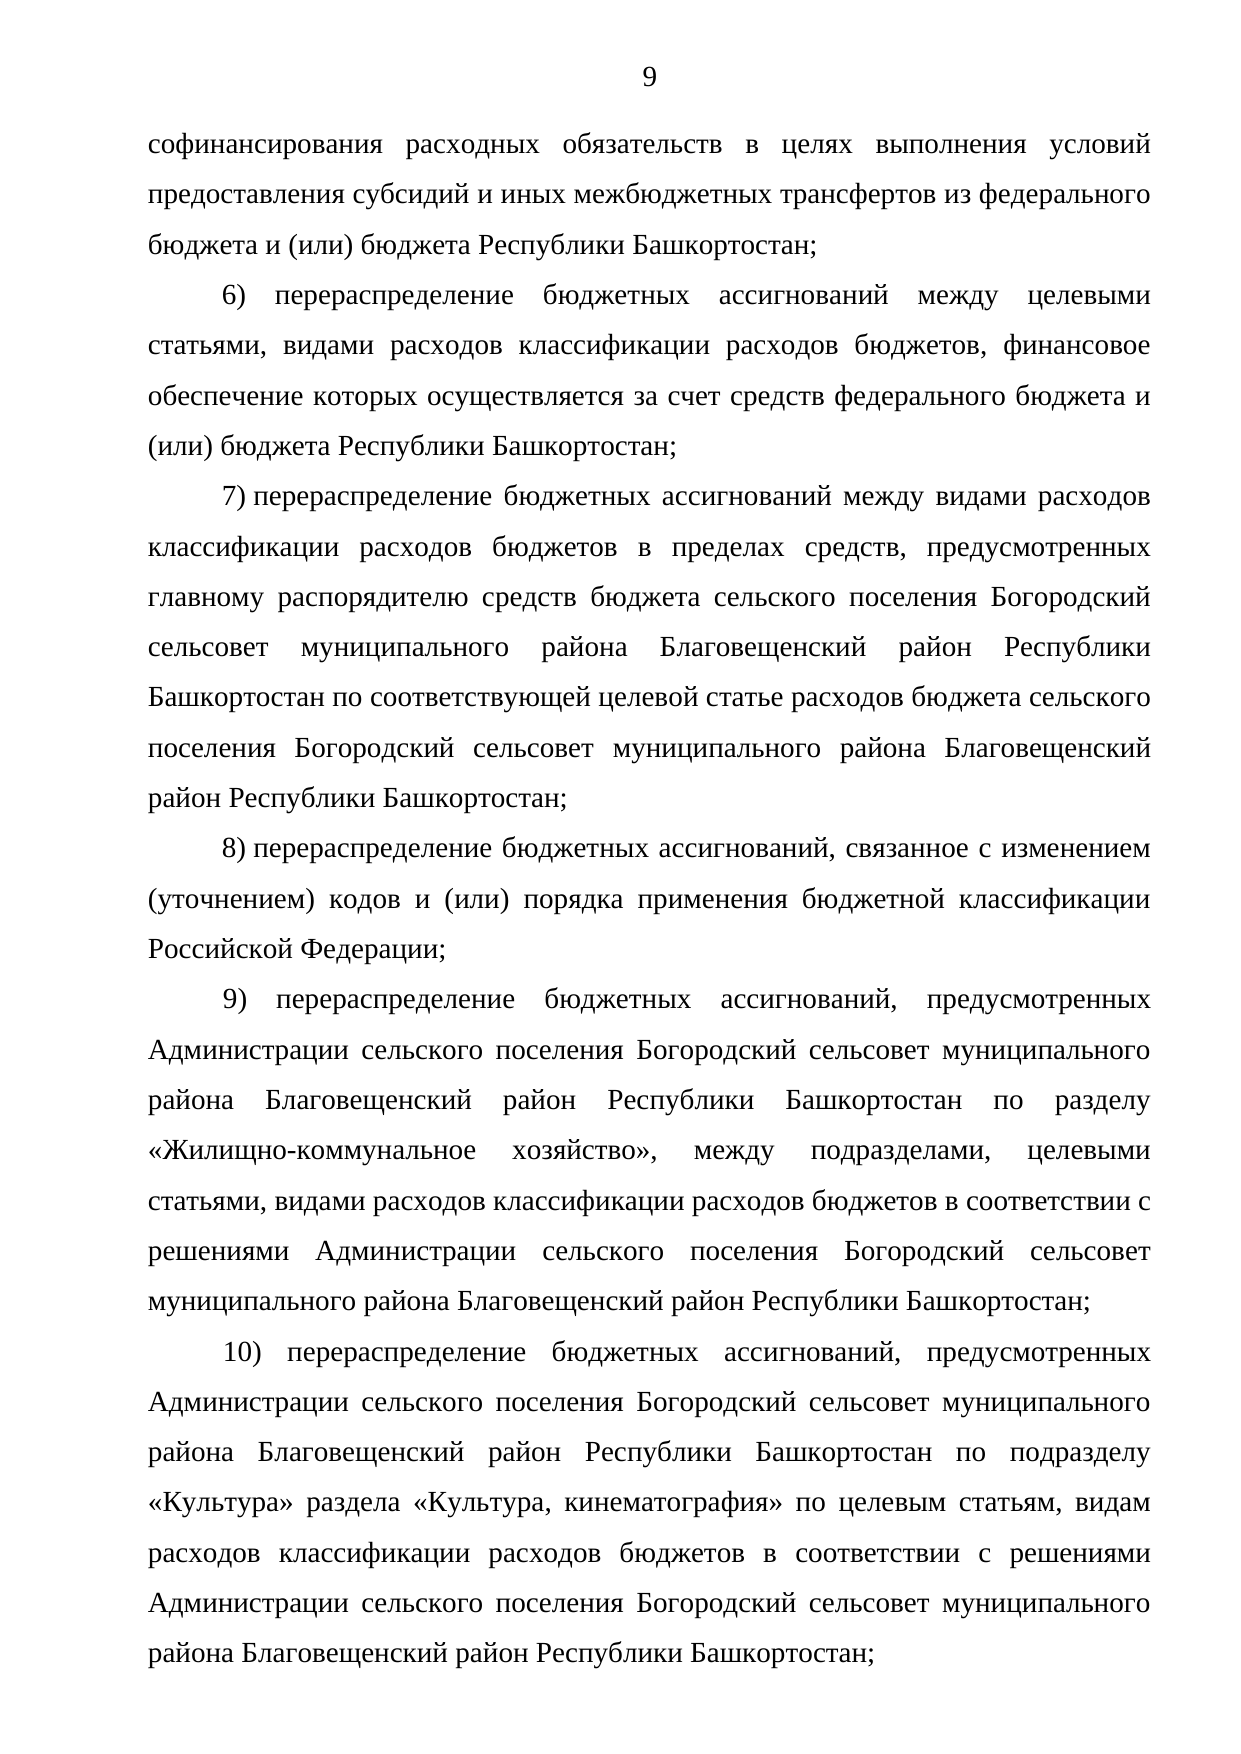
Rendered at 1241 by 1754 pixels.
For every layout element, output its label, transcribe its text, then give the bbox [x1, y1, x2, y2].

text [148, 126, 1152, 260]
text 9) перераспределение бюджетных ассигнований, предусмотренных Администрации сельского поселения Богородский сельсовет муниципального района Благовещенский район Республики Башкортостан по разделу «Жилищно-коммунальное хозяйство», между подразделами, целевыми статьями, видами расходов классификации расходов бюджетов в соответствии с решениями Администрации сельского поселения Богородский сельсовет муниципального района Благовещенский район Республики Башкортостан; [148, 981, 1152, 1317]
text 6) перераспределение бюджетных ассигнований между целевыми статьями, видами расходов классификации расходов бюджетов, финансовое обеспечение которых осуществляется за счет средств федерального бюджета и (или) бюджета Республики Башкортостан; [148, 277, 1152, 462]
text 10) перераспределение бюджетных ассигнований, предусмотренных Администрации сельского поселения Богородский сельсовет муниципального района Благовещенский район Республики Башкортостан по подразделу «Культура» раздела «Культура, кинематография» по целевым статьям, видам расходов классификации расходов бюджетов в соответствии с решениями Администрации сельского поселения Богородский сельсовет муниципального района Благовещенский район Республики Башкортостан; [148, 1334, 1152, 1669]
text 7) перераспределение бюджетных ассигнований между видами расходов классификации расходов бюджетов в пределах средств, предусмотренных главному распорядителю средств бюджета сельского поселения Богородский сельсовет муниципального района Благовещенский район Республики Башкортостан по соответствующей целевой статье расходов бюджета сельского поселения Богородский сельсовет муниципального района Благовещенский район Республики Башкортостан; [148, 478, 1152, 814]
text 8) перераспределение бюджетных ассигнований, связанное с изменением (уточнением) кодов и (или) порядка применения бюджетной классификации Российской Федерации; [148, 831, 1152, 965]
